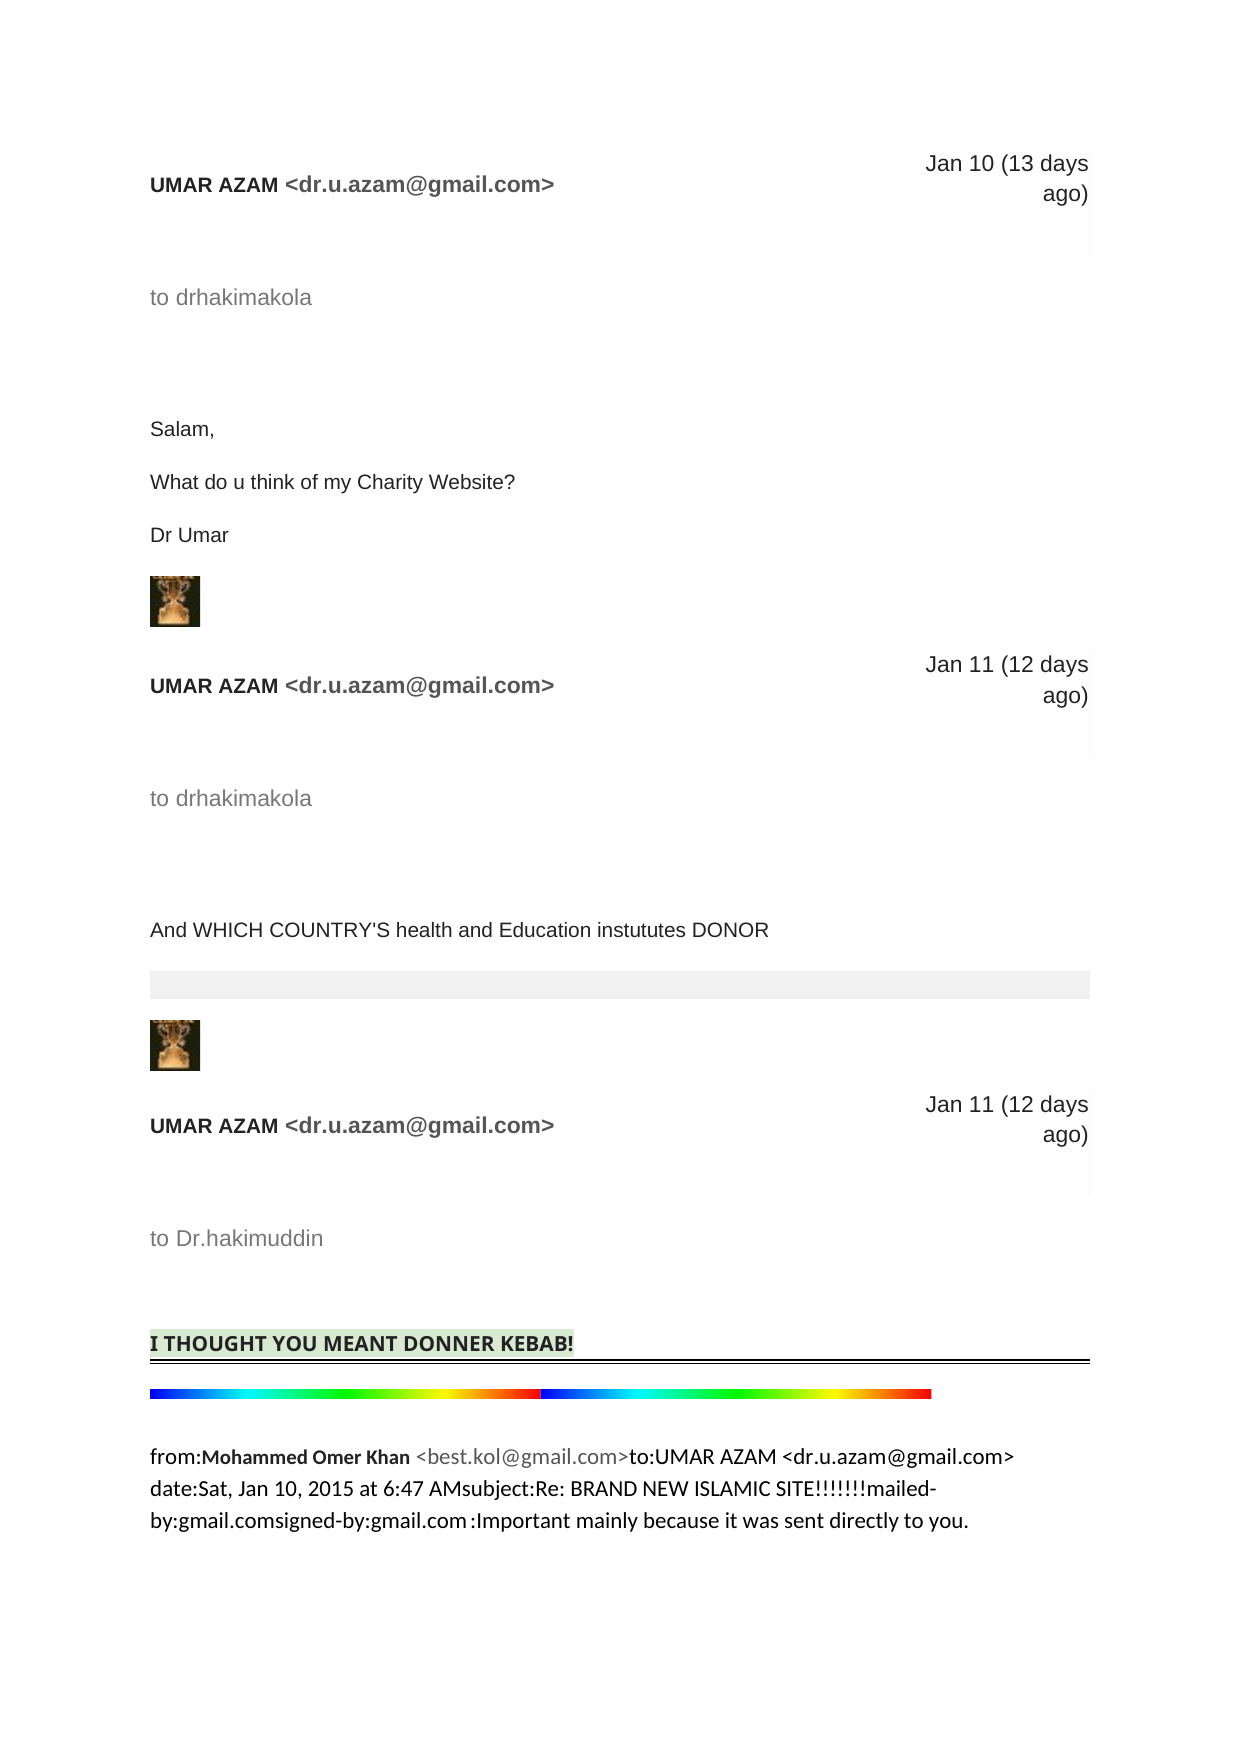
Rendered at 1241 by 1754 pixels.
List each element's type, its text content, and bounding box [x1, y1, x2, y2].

text And WHICH COUNTRY'S health and Education instututes DONOR [150, 918, 1090, 942]
text I THOUGHT YOU MEANT DONNER KEBAB! [150, 1329, 1090, 1359]
picture [150, 576, 200, 627]
picture [228, 1389, 603, 1399]
text from:Mohammed Omer Khan <best.kol@gmail.com>to:UMAR AZAM <dr.u.azam@gmail.com> date:Sat, Jan 10, 2015 at 6:47 AMsubject:Re: BRAND NEW ISLAMIC SITE!!!!!!!mailed-by:gmail.comsigned-by:gmail.com:Important mainly because it was sent directly to you. [150, 1442, 1090, 1534]
table_header [150, 1091, 910, 1225]
table_cell [150, 284, 1089, 388]
text Dr Umar [150, 523, 1090, 547]
table_header [150, 651, 910, 785]
text What do u think of my Charity Website? [150, 470, 1090, 494]
picture [150, 1020, 200, 1071]
text Salam, [150, 417, 1090, 441]
picture [150, 1389, 213, 1399]
table_header Jan 10 (13 days ago) [910, 150, 1088, 284]
table_header [150, 150, 910, 284]
table_cell [150, 785, 1089, 889]
table_cell [150, 1225, 1089, 1329]
picture [618, 1389, 932, 1399]
table_header Jan 11 (12 days ago) [910, 651, 1088, 785]
table_header Jan 11 (12 days ago) [910, 1091, 1088, 1225]
